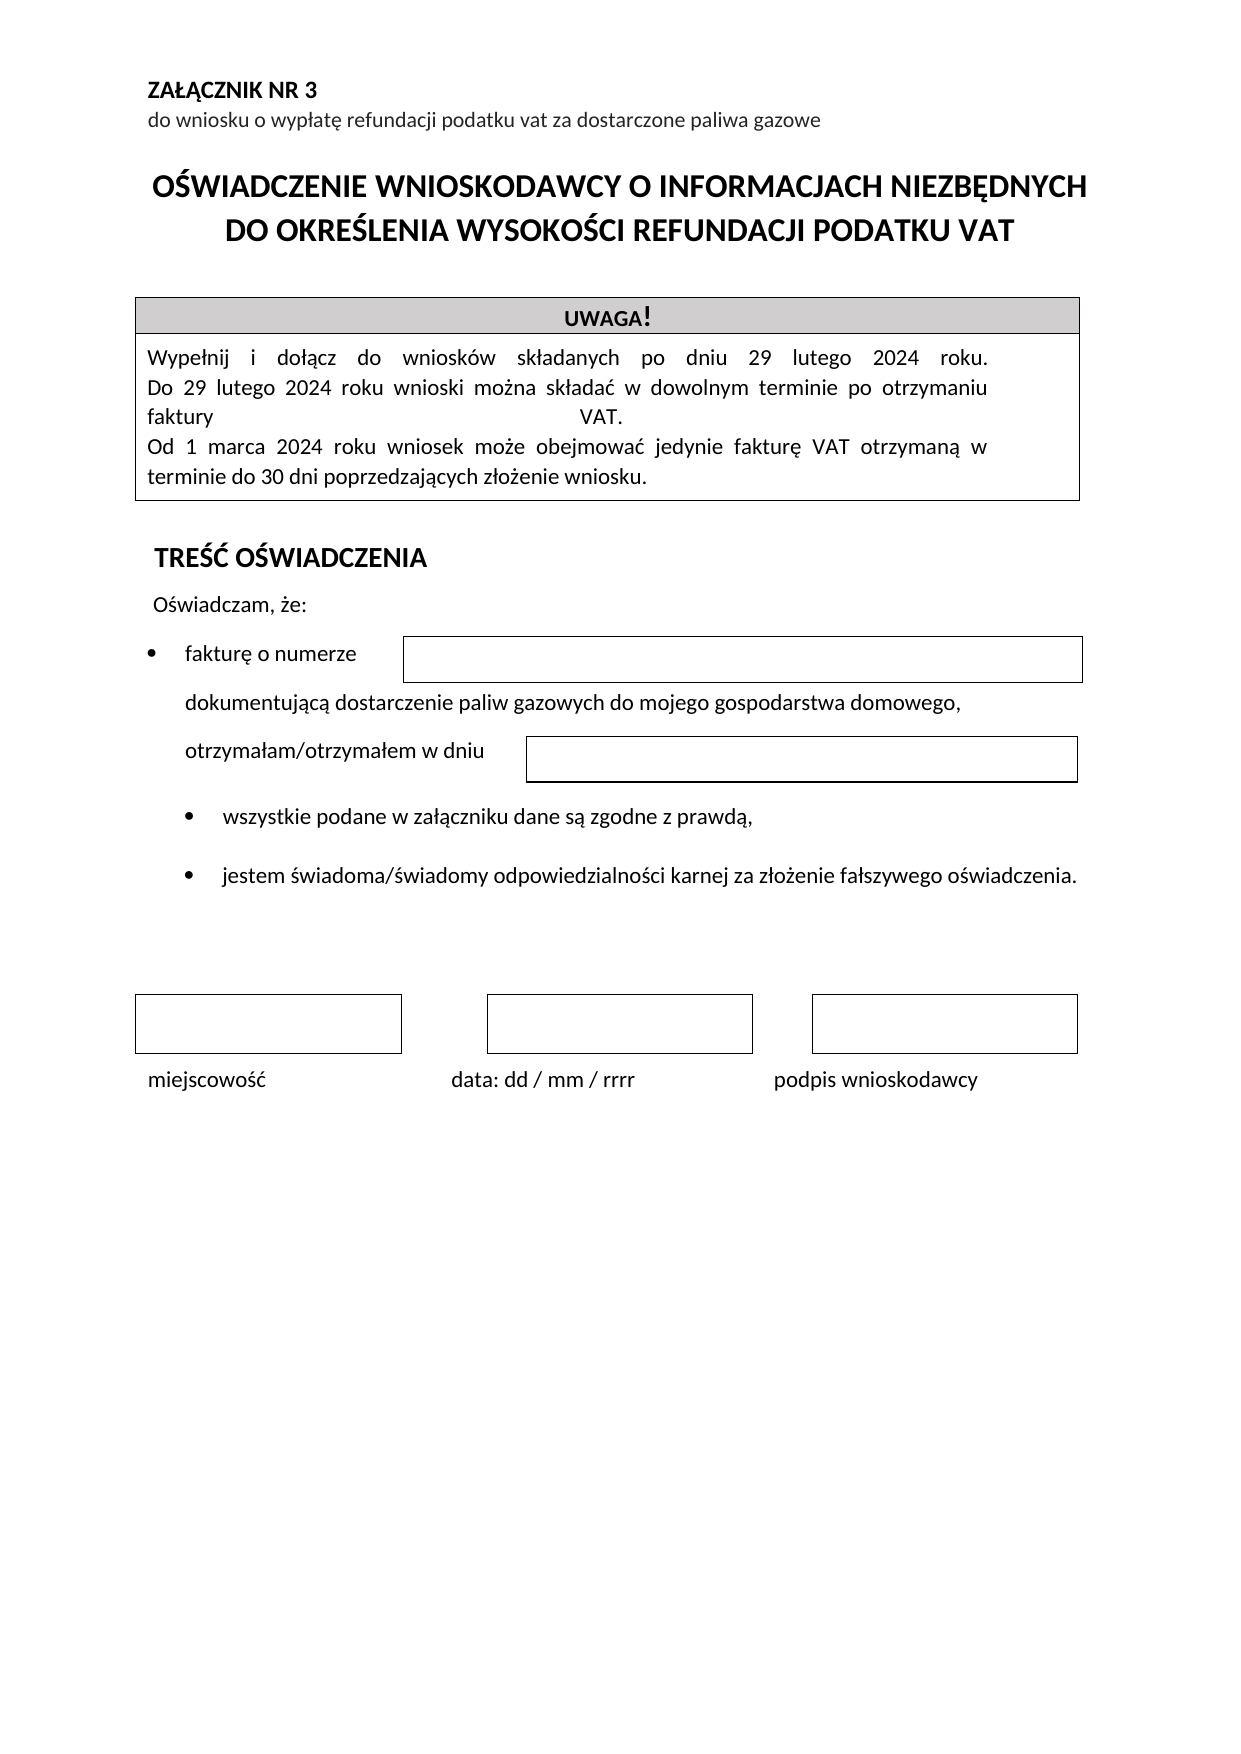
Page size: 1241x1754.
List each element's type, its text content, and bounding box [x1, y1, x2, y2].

text OŚWIADCZENIE WNIOSKODAWCY O INFORMACJACH NIEZBĘDNYCH DO OKREŚLENIA WYSOKOŚCI REFUNDACJI PODATKU VAT [148, 165, 1093, 293]
table_header UWAGA! [136, 298, 1079, 333]
text TREŚĆ OŚWIADCZENIA [148, 539, 1093, 574]
table_cell Wypełnij i dołącz do wniosków składanych po dniu 29 lutego 2024 roku. Do 29 lutego 2024 roku wnioski można składać w dowolnym terminie po otrzymaniu faktury VAT. Od 1 marca 2024 roku wniosek może obejmować jedynie fakturę VAT otrzymaną w terminie do 30 dni poprzedzających złożenie wniosku. [136, 334, 1079, 500]
list wszystkie podane w załączniku dane są zgodne z prawdą, [185, 802, 1093, 830]
table_header [527, 737, 1077, 781]
text Oświadczam, że: [148, 590, 1093, 618]
list jestem świadoma/świadomy odpowiedzialności karnej za złożenie fałszywego oświadczenia. [185, 861, 1093, 889]
table_header [813, 995, 1077, 1053]
table_header [488, 995, 752, 1053]
text miejscowość data: dd / mm / rrrr podpis wnioskodawcy [148, 980, 1093, 1093]
table_header [404, 637, 1082, 682]
table_header [136, 995, 401, 1053]
list fakturę o numerze dokumentującą dostarczenie paliw gazowych do mojego gospodarstwa domowego, otrzymałam/otrzymałem w dniu [148, 639, 1093, 765]
